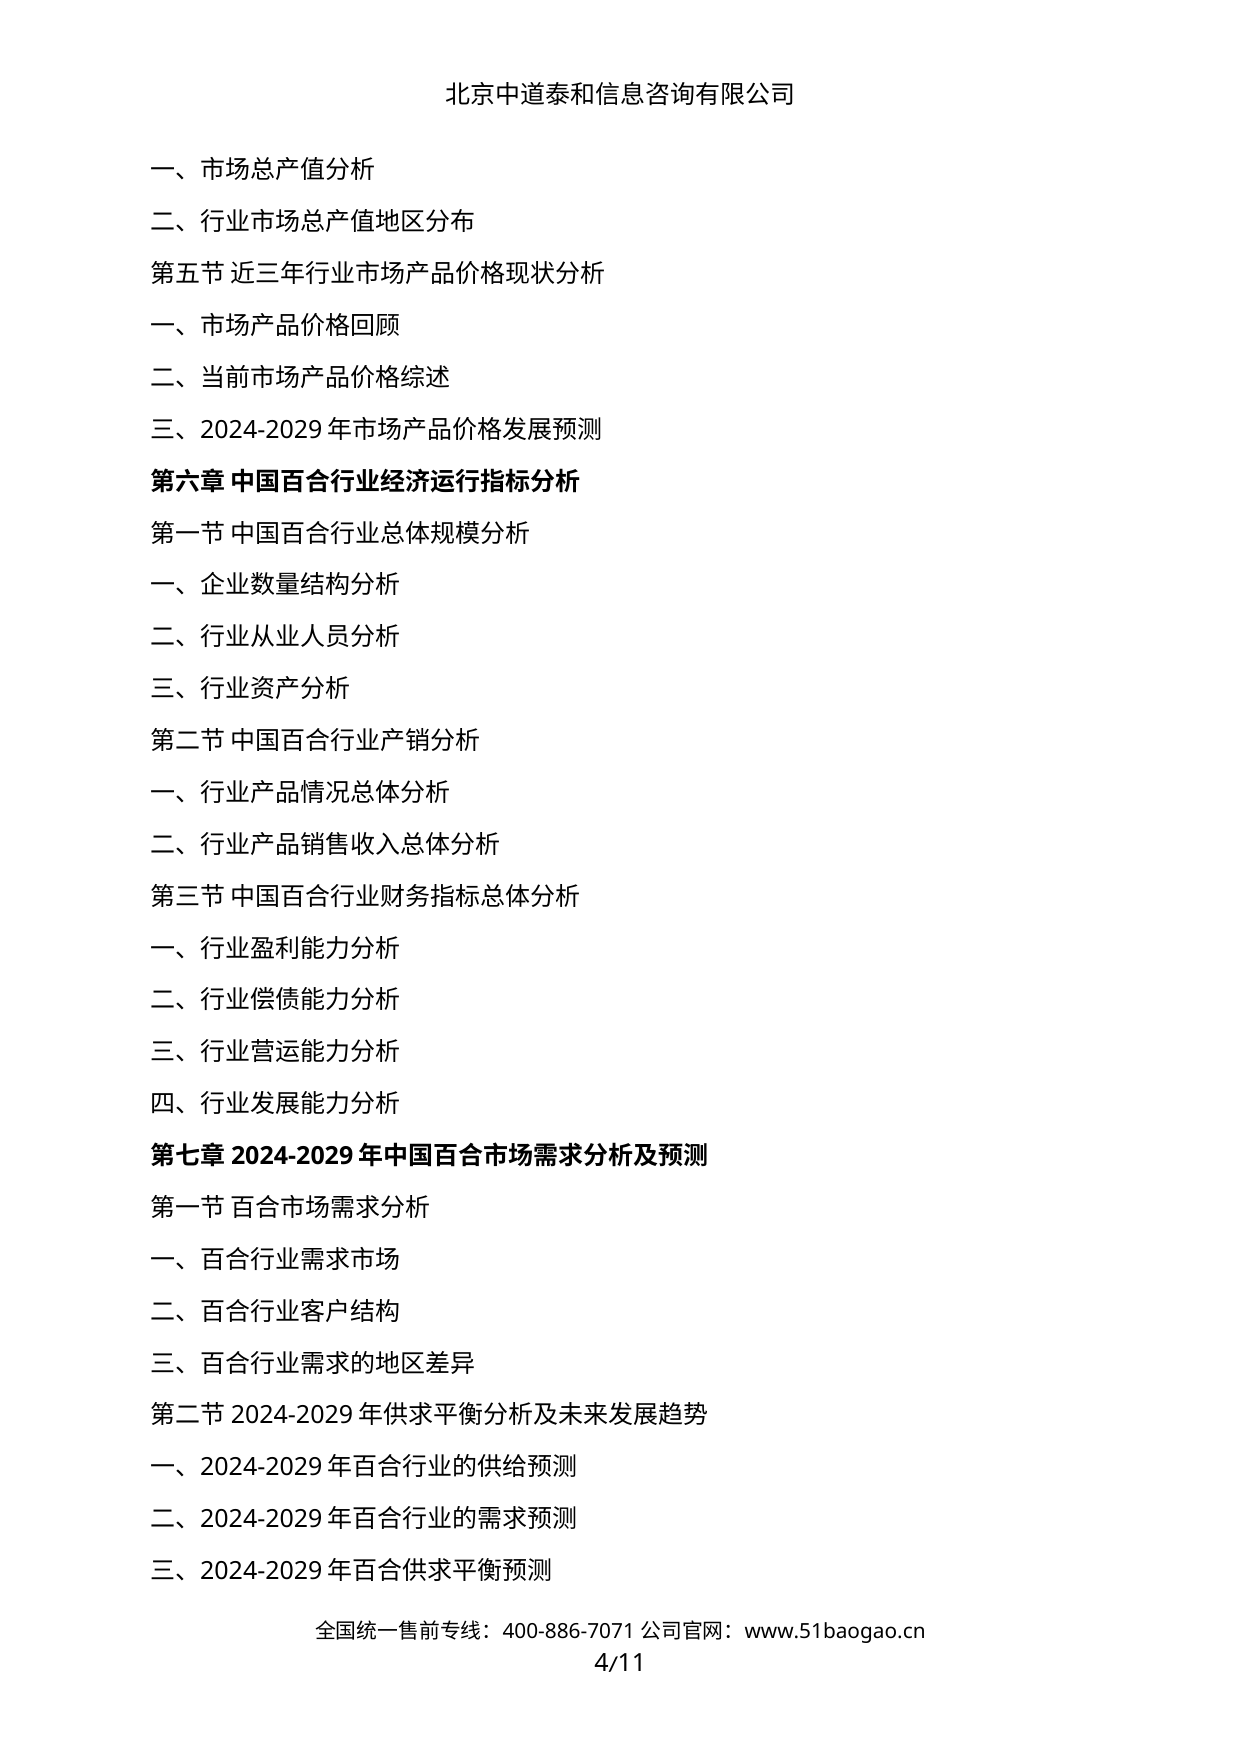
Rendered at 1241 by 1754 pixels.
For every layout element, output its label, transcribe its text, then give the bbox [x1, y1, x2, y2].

text 第三节 中国百合行业财务指标总体分析 [150, 876, 1090, 912]
text 二、行业从业人员分析 [150, 617, 1090, 653]
text 三、2024-2029年市场产品价格发展预测 [150, 409, 1090, 446]
text 第一节 百合市场需求分析 [150, 1187, 1090, 1224]
text 二、行业偿债能力分析 [150, 980, 1090, 1016]
text 第六章 中国百合行业经济运行指标分析 [150, 461, 1090, 497]
text 第二节 中国百合行业产销分析 [150, 721, 1090, 757]
text 三、2024-2029年百合供求平衡预测 [150, 1551, 1090, 1587]
text 第一节 中国百合行业总体规模分析 [150, 513, 1090, 549]
text 二、行业产品销售收入总体分析 [150, 824, 1090, 861]
text 一、行业产品情况总体分析 [150, 772, 1090, 809]
text 三、行业资产分析 [150, 669, 1090, 705]
text 一、百合行业需求市场 [150, 1239, 1090, 1276]
text 四、行业发展能力分析 [150, 1084, 1090, 1120]
text 三、行业营运能力分析 [150, 1032, 1090, 1068]
text 第七章 2024-2029年中国百合市场需求分析及预测 [150, 1136, 1090, 1172]
text 一、市场总产值分析 [150, 150, 1090, 186]
text 二、行业市场总产值地区分布 [150, 202, 1090, 238]
text 二、2024-2029年百合行业的需求预测 [150, 1499, 1090, 1535]
text 一、企业数量结构分析 [150, 565, 1090, 601]
text 第五节 近三年行业市场产品价格现状分析 [150, 254, 1090, 290]
text 二、当前市场产品价格综述 [150, 357, 1090, 394]
text 一、2024-2029年百合行业的供给预测 [150, 1447, 1090, 1483]
text 三、百合行业需求的地区差异 [150, 1343, 1090, 1379]
text 一、行业盈利能力分析 [150, 928, 1090, 964]
text 一、市场产品价格回顾 [150, 306, 1090, 342]
text 二、百合行业客户结构 [150, 1291, 1090, 1327]
text 第二节 2024-2029年供求平衡分析及未来发展趋势 [150, 1395, 1090, 1431]
